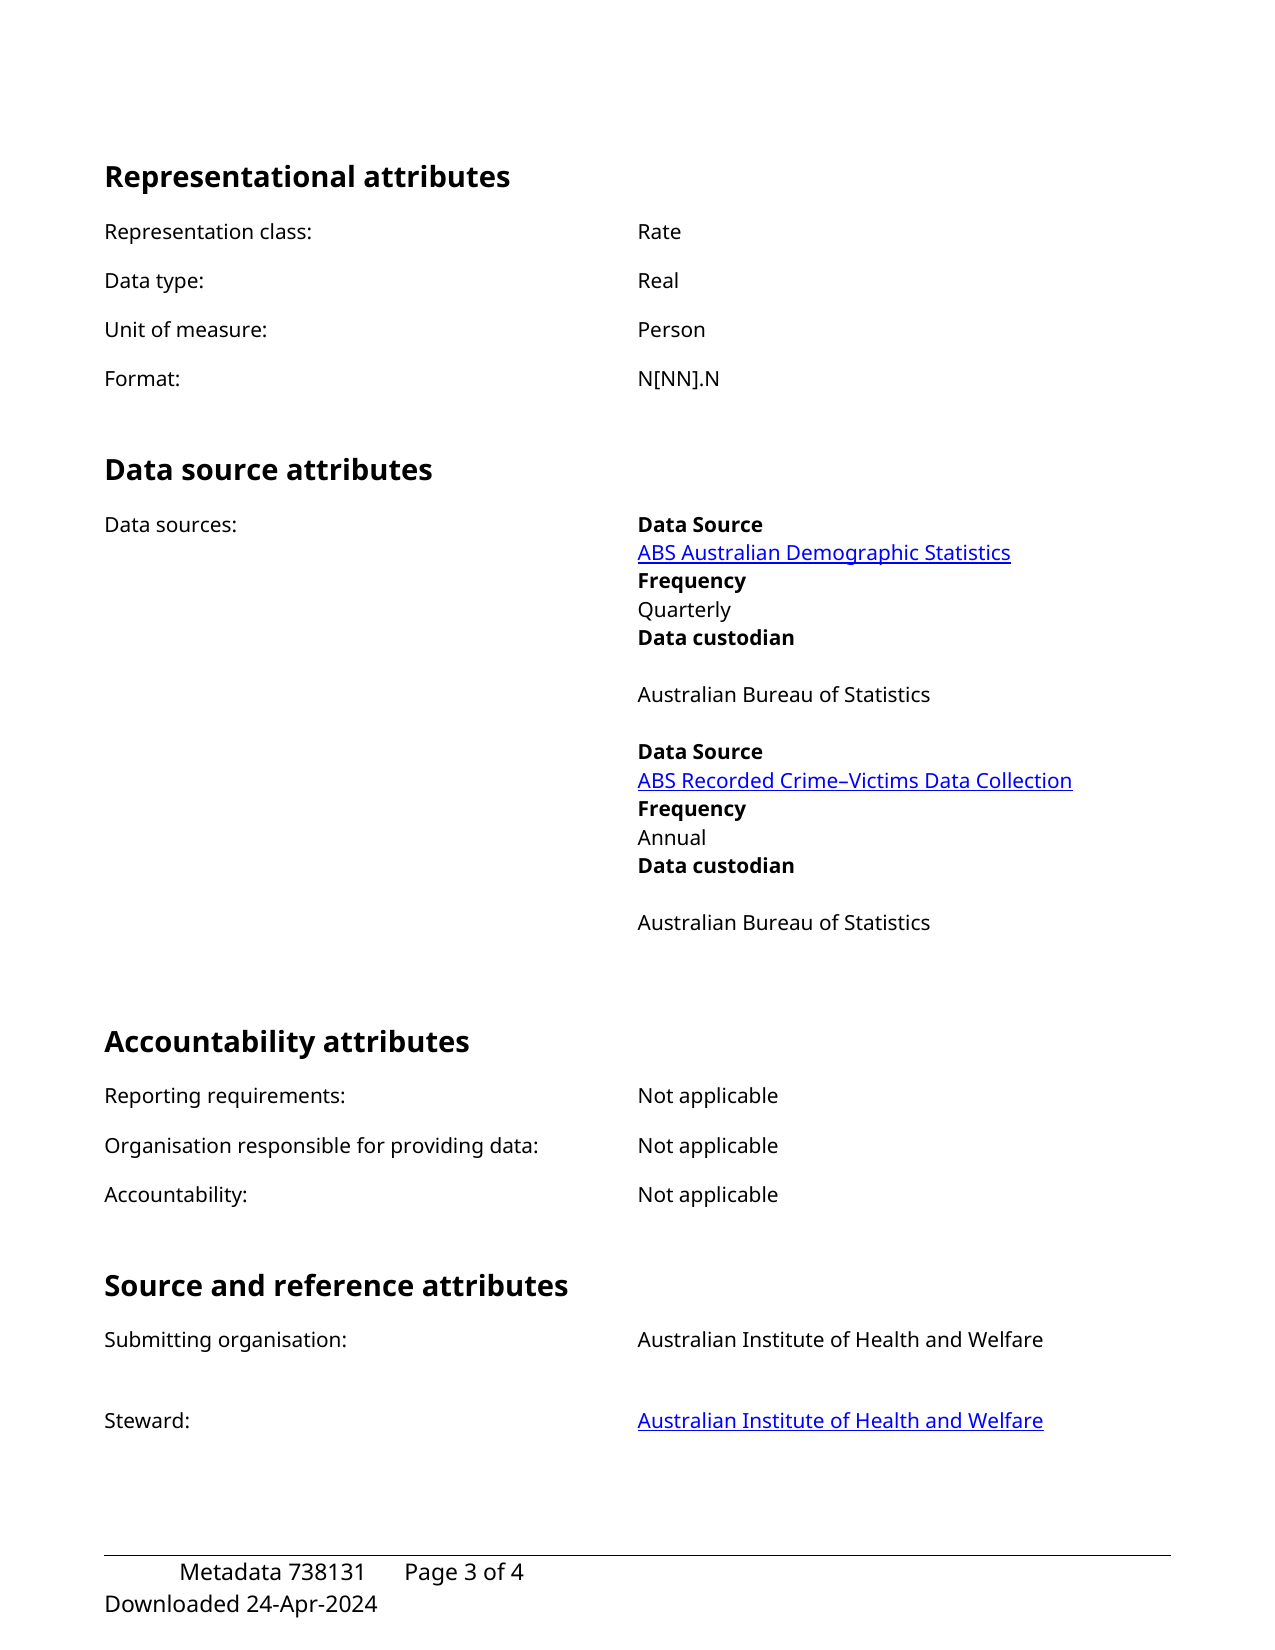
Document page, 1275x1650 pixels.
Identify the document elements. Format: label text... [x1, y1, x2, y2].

table_cell Format: [93, 354, 626, 403]
table_cell Data type: [93, 256, 626, 305]
table_cell Accountability attributes [93, 975, 1159, 1071]
table_cell Organisation responsible for providing data: [93, 1120, 626, 1170]
table_cell Not applicable [626, 1170, 1159, 1219]
table_cell Australian Institute of Health and Welfare [626, 1395, 1159, 1445]
table_cell Australian Institute of Health and Welfare [626, 1315, 1159, 1395]
table_cell Data Source ABS Australian Demographic Statistics Frequency Quarterly Data custodian Australian Bureau of Statistics Data Source ABS Recorded Crime–Victims Data Collection Frequency Annual Data custodian Australian Bureau of Statistics [626, 499, 1159, 975]
table_cell Accountability: [93, 1170, 626, 1219]
table_cell Rate [626, 206, 1159, 256]
table_cell Source and reference attributes [93, 1219, 1159, 1315]
table_cell Submitting organisation: [93, 1315, 626, 1395]
table_cell Data sources: [93, 499, 626, 975]
table_cell Representational attributes [93, 110, 1159, 206]
table_cell Steward: [93, 1395, 626, 1445]
table_cell N[NN].N [626, 354, 1159, 403]
table_cell Person [626, 305, 1159, 354]
table_cell Unit of measure: [93, 305, 626, 354]
table_cell Not applicable [626, 1071, 1159, 1120]
table_cell Representation class: [93, 206, 626, 256]
table_cell Data source attributes [93, 404, 1159, 499]
table_cell Not applicable [626, 1120, 1159, 1170]
table_cell Real [626, 256, 1159, 305]
table_cell Reporting requirements: [93, 1071, 626, 1120]
